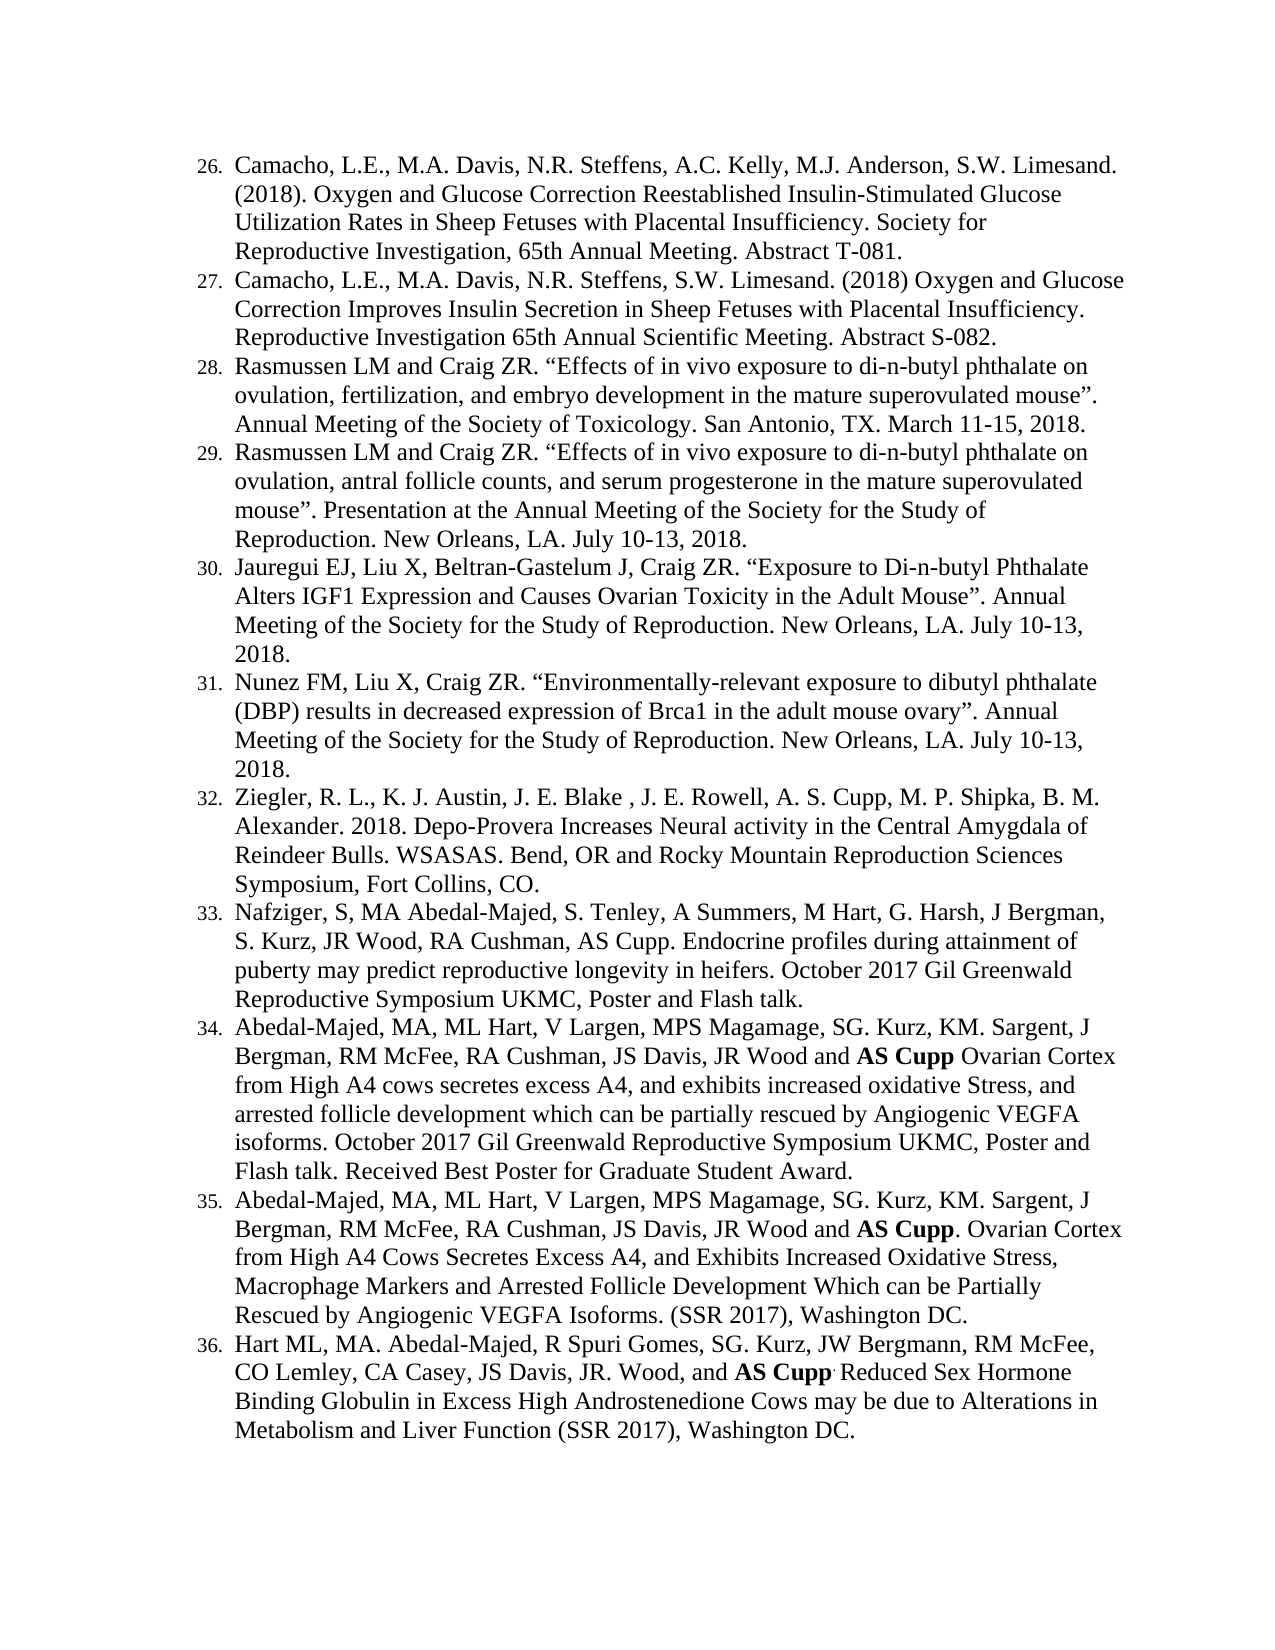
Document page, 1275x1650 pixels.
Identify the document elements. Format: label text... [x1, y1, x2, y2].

list Ziegler, R. L., K. J. Austin, J. E. Blake , J. E. Rowell, A. S. Cupp, M. P. Shipka, B. M. Alexander. 2018. Depo-Provera Increases Neural activity in the Central Amygdala of Reindeer Bulls. WSASAS. Bend, OR and Rocky Mountain Reproduction Sciences Symposium, Fort Collins, CO. [197, 782, 1125, 897]
list Hart ML, MA. Abedal-Majed, R Spuri Gomes, SG. Kurz, JW Bergmann, RM McFee, CO Lemley, CA Casey, JS Davis, JR. Wood, and AS Cupp. Reduced Sex Hormone Binding Globulin in Excess High Androstenedione Cows may be due to Alterations in Metabolism and Liver Function (SSR 2017), Washington DC. [197, 1329, 1125, 1444]
list Jauregui EJ, Liu X, Beltran-Gastelum J, Craig ZR. “Exposure to Di-n-butyl Phthalate Alters IGF1 Expression and Causes Ovarian Toxicity in the Adult Mouse”. Annual Meeting of the Society for the Study of Reproduction. New Orleans, LA. July 10-13, 2018. [197, 552, 1125, 667]
list Nunez FM, Liu X, Craig ZR. “Environmentally-relevant exposure to dibutyl phthalate (DBP) results in decreased expression of Brca1 in the adult mouse ovary”. Annual Meeting of the Society for the Study of Reproduction. New Orleans, LA. July 10-13, 2018. [197, 667, 1125, 782]
list Camacho, L.E., M.A. Davis, N.R. Steffens, S.W. Limesand. (2018) Oxygen and Glucose Correction Improves Insulin Secretion in Sheep Fetuses with Placental Insufficiency. Reproductive Investigation 65th Annual Scientific Meeting. Abstract S-082. [197, 265, 1125, 351]
list Abedal-Majed, MA, ML Hart, V Largen, MPS Magamage, SG. Kurz, KM. Sargent, J Bergman, RM McFee, RA Cushman, JS Davis, JR Wood and AS Cupp Ovarian Cortex from High A4 cows secretes excess A4, and exhibits increased oxidative Stress, and arrested follicle development which can be partially rescued by Angiogenic VEGFA isoforms. October 2017 Gil Greenwald Reproductive Symposium UKMC, Poster and Flash talk. Received Best Poster for Graduate Student Award. [197, 1012, 1125, 1185]
list Nafziger, S, MA Abedal-Majed, S. Tenley, A Summers, M Hart, G. Harsh, J Bergman, S. Kurz, JR Wood, RA Cushman, AS Cupp. Endocrine profiles during attainment of puberty may predict reproductive longevity in heifers. October 2017 Gil Greenwald Reproductive Symposium UKMC, Poster and Flash talk. [197, 897, 1125, 1012]
list Rasmussen LM and Craig ZR. “Effects of in vivo exposure to di-n-butyl phthalate on ovulation, fertilization, and embryo development in the mature superovulated mouse”. Annual Meeting of the Society of Toxicology. San Antonio, TX. March 11-15, 2018. [197, 351, 1125, 437]
list Rasmussen LM and Craig ZR. “Effects of in vivo exposure to di-n-butyl phthalate on ovulation, antral follicle counts, and serum progesterone in the mature superovulated mouse”. Presentation at the Annual Meeting of the Society for the Study of Reproduction. New Orleans, LA. July 10-13, 2018. [197, 437, 1125, 552]
list Abedal-Majed, MA, ML Hart, V Largen, MPS Magamage, SG. Kurz, KM. Sargent, J Bergman, RM McFee, RA Cushman, JS Davis, JR Wood and AS Cupp. Ovarian Cortex from High A4 Cows Secretes Excess A4, and Exhibits Increased Oxidative Stress, Macrophage Markers and Arrested Follicle Development Which can be Partially Rescued by Angiogenic VEGFA Isoforms. (SSR 2017), Washington DC. [197, 1185, 1125, 1329]
list Camacho, L.E., M.A. Davis, N.R. Steffens, A.C. Kelly, M.J. Anderson, S.W. Limesand. (2018). Oxygen and Glucose Correction Reestablished Insulin-Stimulated Glucose Utilization Rates in Sheep Fetuses with Placental Insufficiency. Society for Reproductive Investigation, 65th Annual Meeting. Abstract T-081. [197, 150, 1125, 265]
